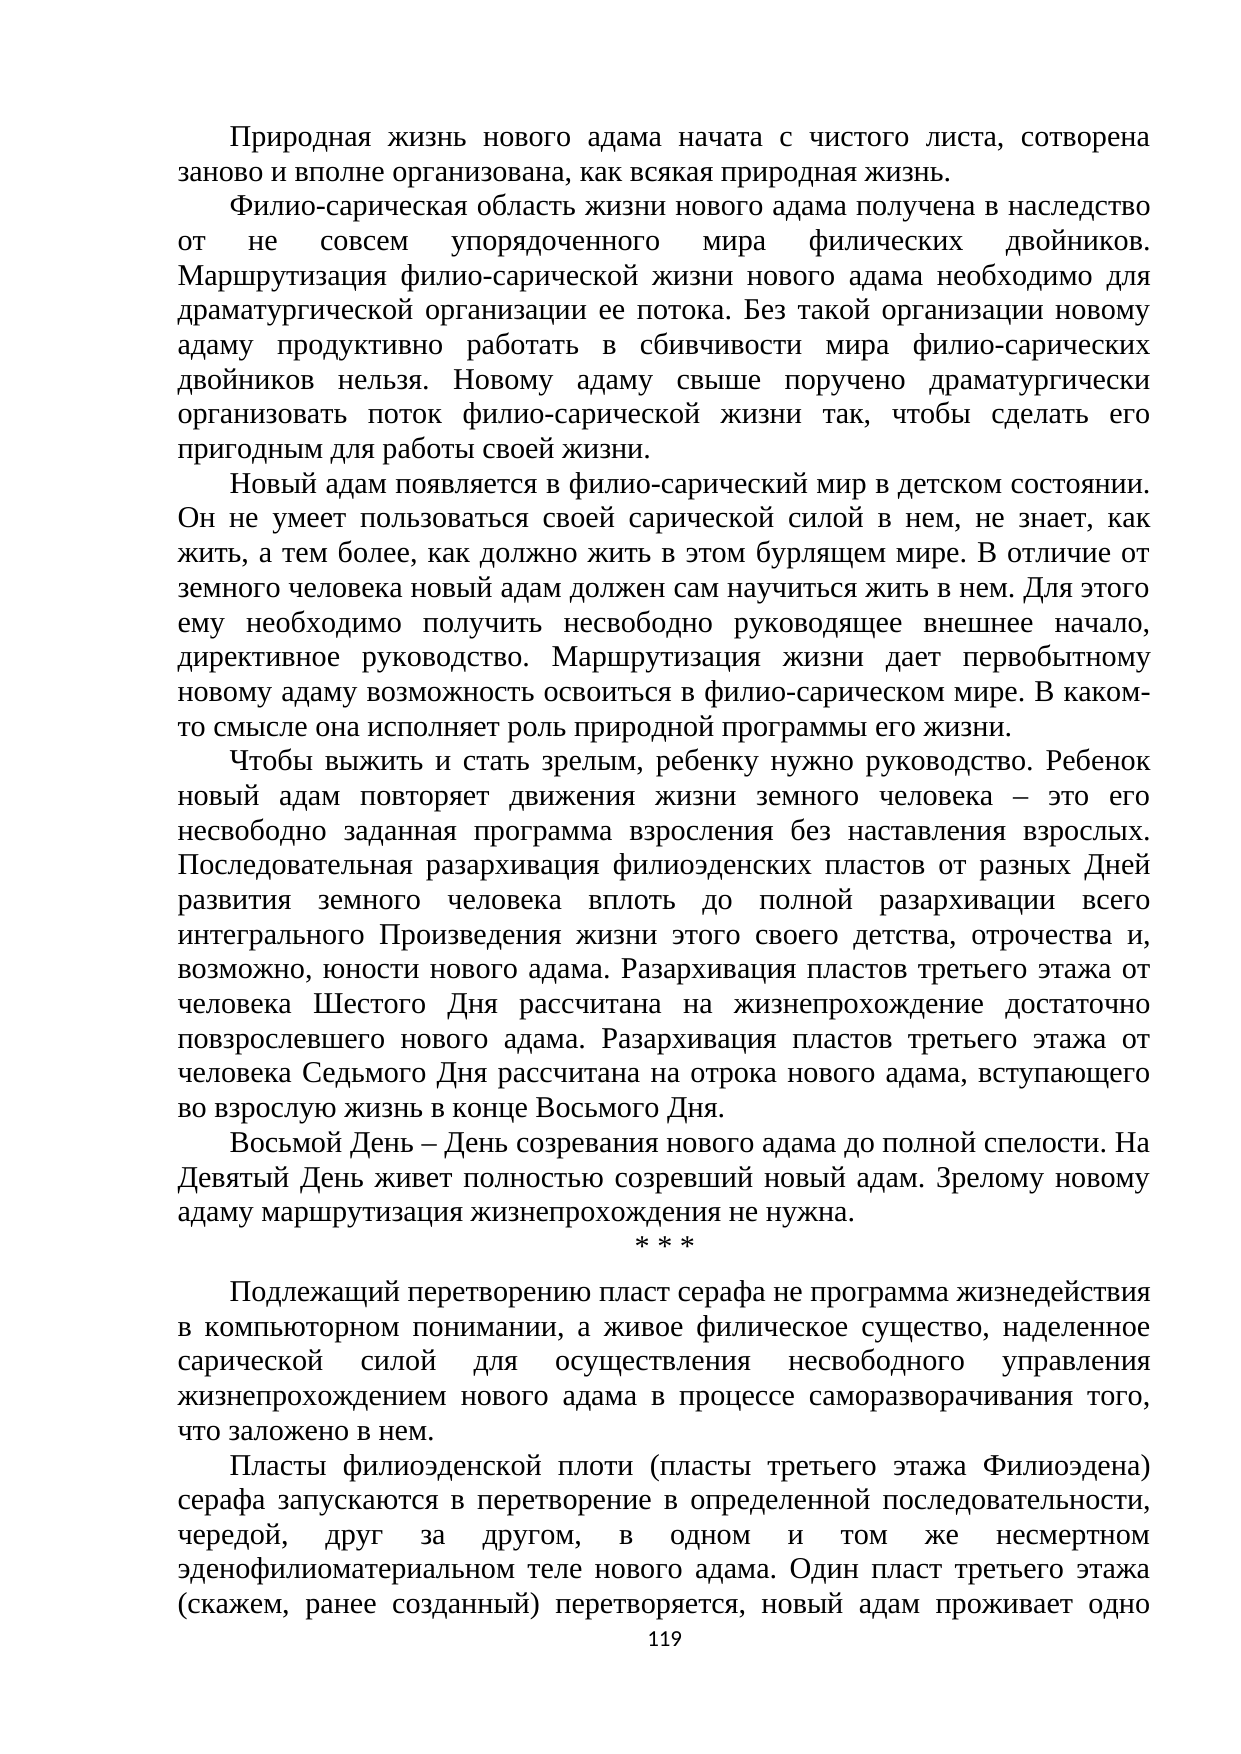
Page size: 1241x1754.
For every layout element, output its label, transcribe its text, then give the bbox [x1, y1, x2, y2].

text Новый адам появляется в филио-сарический мир в детском состоянии. Он не умеет пользоваться своей сарической силой в нем, не знает, как жить, а тем более, как должно жить в этом бурлящем мире. В отличие от земного человека новый адам должен сам научиться жить в нем. Для этого ему необходимо получить несвободно руководящее внешнее начало, директивное руководство. Маршрутизация жизни дает первобытному новому адаму возможность освоиться в филио-сарическом мире. В каком-то смысле она исполняет роль природной программы его жизни. [177, 465, 1152, 742]
text Подлежащий перетворению пласт серафа не программа жизнедействия в компьюторном понимании, а живое филическое существо, наделенное сарической силой для осуществления несвободного управления жизнепрохождением нового адама в процессе саморазворачивания того, что заложено в нем. [177, 1273, 1152, 1447]
text * * * [177, 1228, 1152, 1263]
text Филио-сарическая область жизни нового адама получена в наследство от не совсем упорядоченного мира филических двойников. Маршрутизация филио-сарической жизни нового адама необходимо для драматургической организации ее потока. Без такой организации новому адаму продуктивно работать в сбивчивости мира филио-сарических двойников нельзя. Новому адаму свыше поручено драматургически организовать поток филио-сарической жизни так, чтобы сделать его пригодным для работы своей жизни. [177, 187, 1152, 465]
text Восьмой День – День созревания нового адама до полной спелости. На Девятый День живет полностью созревший новый адам. Зрелому новому адаму маршрутизация жизнепрохождения не нужна. [177, 1124, 1152, 1228]
text Чтобы выжить и стать зрелым, ребенку нужно руководство. Ребенок новый адам повторяет движения жизни земного человека – это его несвободно заданная программа взросления без наставления взрослых. Последовательная разархивация филиоэденских пластов от разных Дней развития земного человека вплоть до полной разархивации всего интегрального Произведения жизни этого своего детства, отрочества и, возможно, юности нового адама. Разархивация пластов третьего этажа от человека Шестого Дня рассчитана на жизнепрохождение достаточно повзрослевшего нового адама. Разархивация пластов третьего этажа от человека Седьмого Дня рассчитана на отрока нового адама, вступающего во взрослую жизнь в конце Восьмого Дня. [177, 742, 1152, 1124]
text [177, 1447, 1152, 1620]
text Природная жизнь нового адама начата с чистого листа, сотворена заново и вполне организована, как всякая природная жизнь. [177, 118, 1152, 187]
